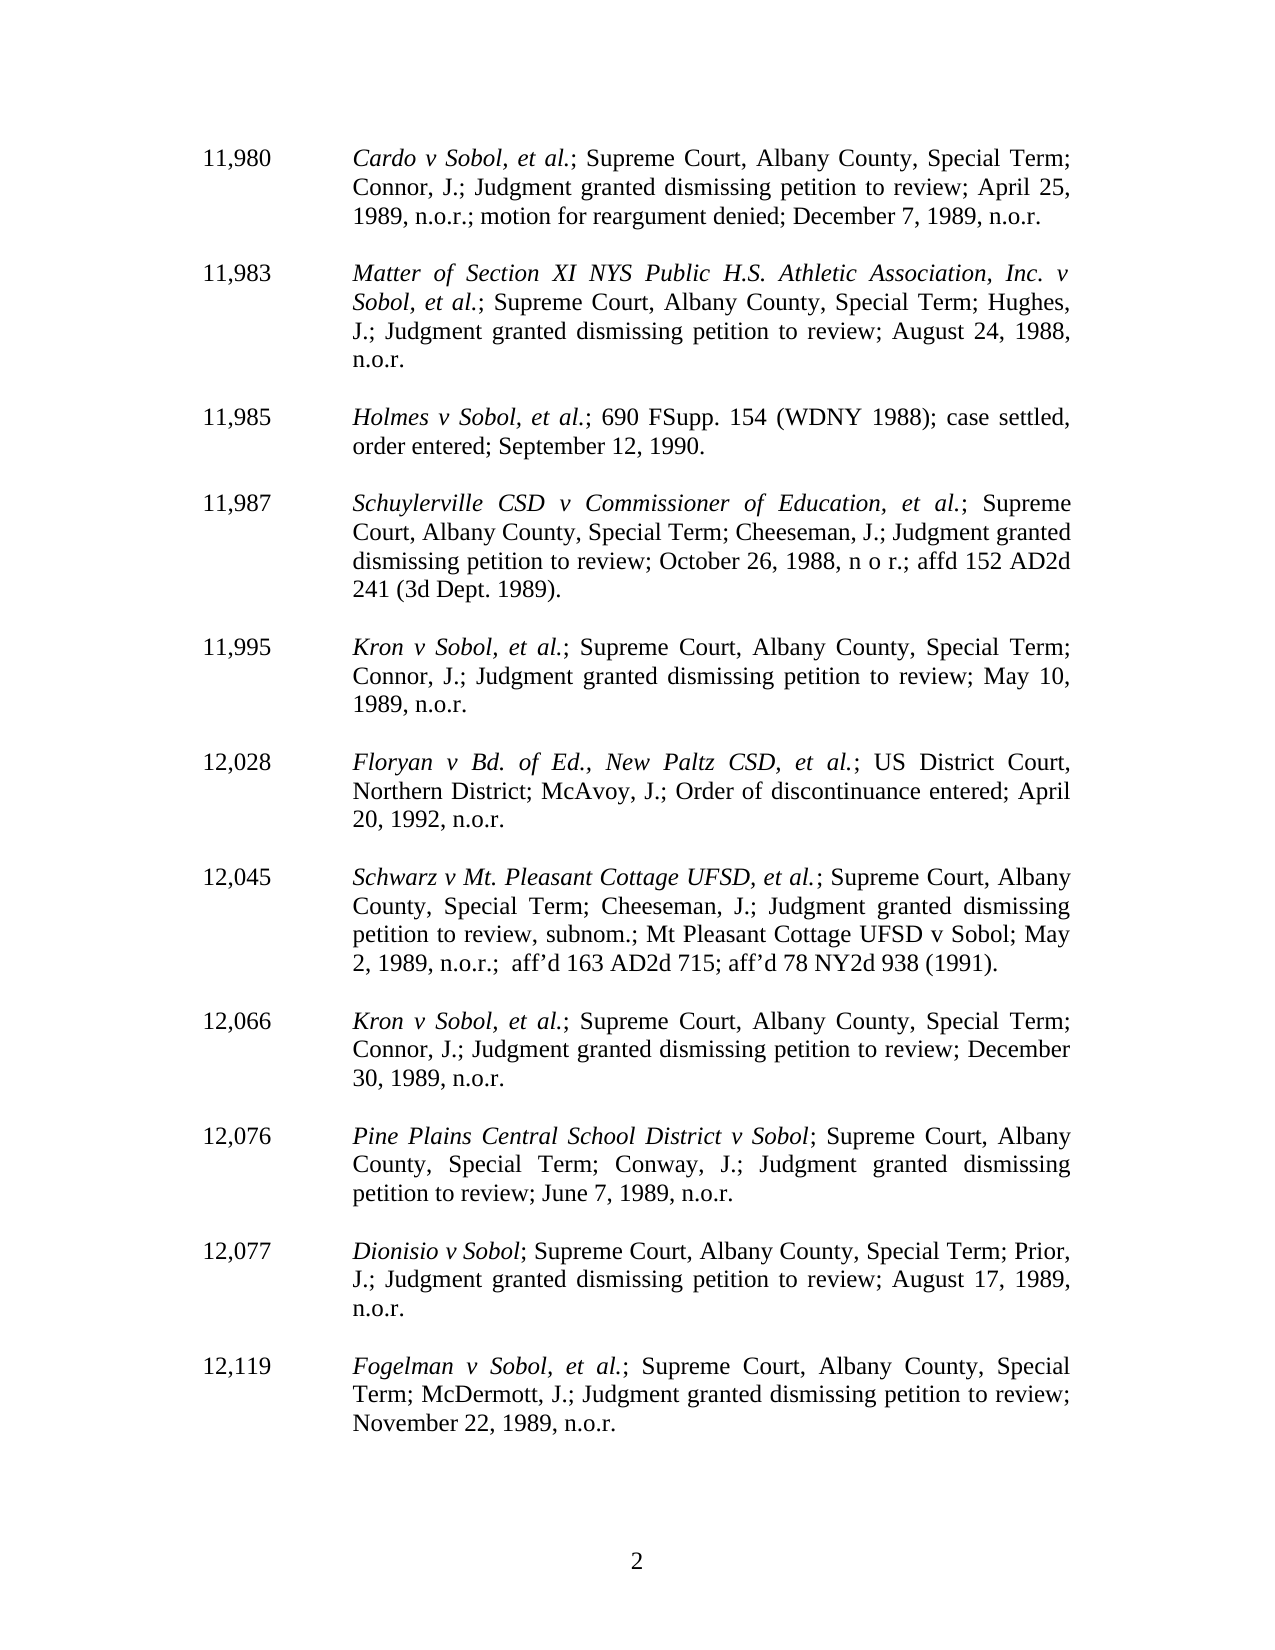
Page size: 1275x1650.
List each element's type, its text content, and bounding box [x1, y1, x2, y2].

text 11,987 Schuylerville CSD v Commissioner of Education, et al.; Supreme Court, Albany County, Special Term; Cheeseman, J.; Judgment granted dismissing petition to review; October 26, 1988, n o r.; affd 152 AD2d 241 (3d Dept. 1989). [202, 488, 1071, 603]
text 12,076 Pine Plains Central School District v Sobol; Supreme Court, Albany County, Special Term; Conway, J.; Judgment granted dismissing petition to review; June 7, 1989, n.o.r. [202, 1121, 1071, 1207]
text 11,985 Holmes v Sobol, et al.; 690 FSupp. 154 (WDNY 1988); case settled, order entered; September 12, 1990. [202, 402, 1071, 459]
text 11,995 Kron v Sobol, et al.; Supreme Court, Albany County, Special Term; Connor, J.; Judgment granted dismissing petition to review; May 10, 1989, n.o.r. [202, 632, 1071, 718]
text 12,028 Floryan v Bd. of Ed., New Paltz CSD, et al.; US District Court, Northern District; McAvoy, J.; Order of discontinuance entered; April 20, 1992, n.o.r. [202, 747, 1071, 833]
text 12,119 Fogelman v Sobol, et al.; Supreme Court, Albany County, Special Term; McDermott, J.; Judgment granted dismissing petition to review; November 22, 1989, n.o.r. [202, 1351, 1071, 1437]
text 12,077 Dionisio v Sobol; Supreme Court, Albany County, Special Term; Prior, J.; Judgment granted dismissing petition to review; August 17, 1989, n.o.r. [202, 1236, 1071, 1322]
text 11,980 Cardo v Sobol, et al.; Supreme Court, Albany County, Special Term; Connor, J.; Judgment granted dismissing petition to review; April 25, 1989, n.o.r.; motion for reargument denied; December 7, 1989, n.o.r. [202, 143, 1071, 229]
text 12,066 Kron v Sobol, et al.; Supreme Court, Albany County, Special Term; Connor, J.; Judgment granted dismissing petition to review; December 30, 1989, n.o.r. [202, 1006, 1071, 1092]
text 11,983 Matter of Section XI NYS Public H.S. Athletic Association, Inc. v Sobol, et al.; Supreme Court, Albany County, Special Term; Hughes, J.; Judgment granted dismissing petition to review; August 24, 1988, n.o.r. [202, 258, 1071, 373]
text 12,045 Schwarz v Mt. Pleasant Cottage UFSD, et al.; Supreme Court, Albany County, Special Term; Cheeseman, J.; Judgment granted dismissing petition to review, subnom.; Mt Pleasant Cottage UFSD v Sobol; May 2, 1989, n.o.r.; aff’d 163 AD2d 715; aff’d 78 NY2d 938 (1991). [202, 862, 1071, 977]
